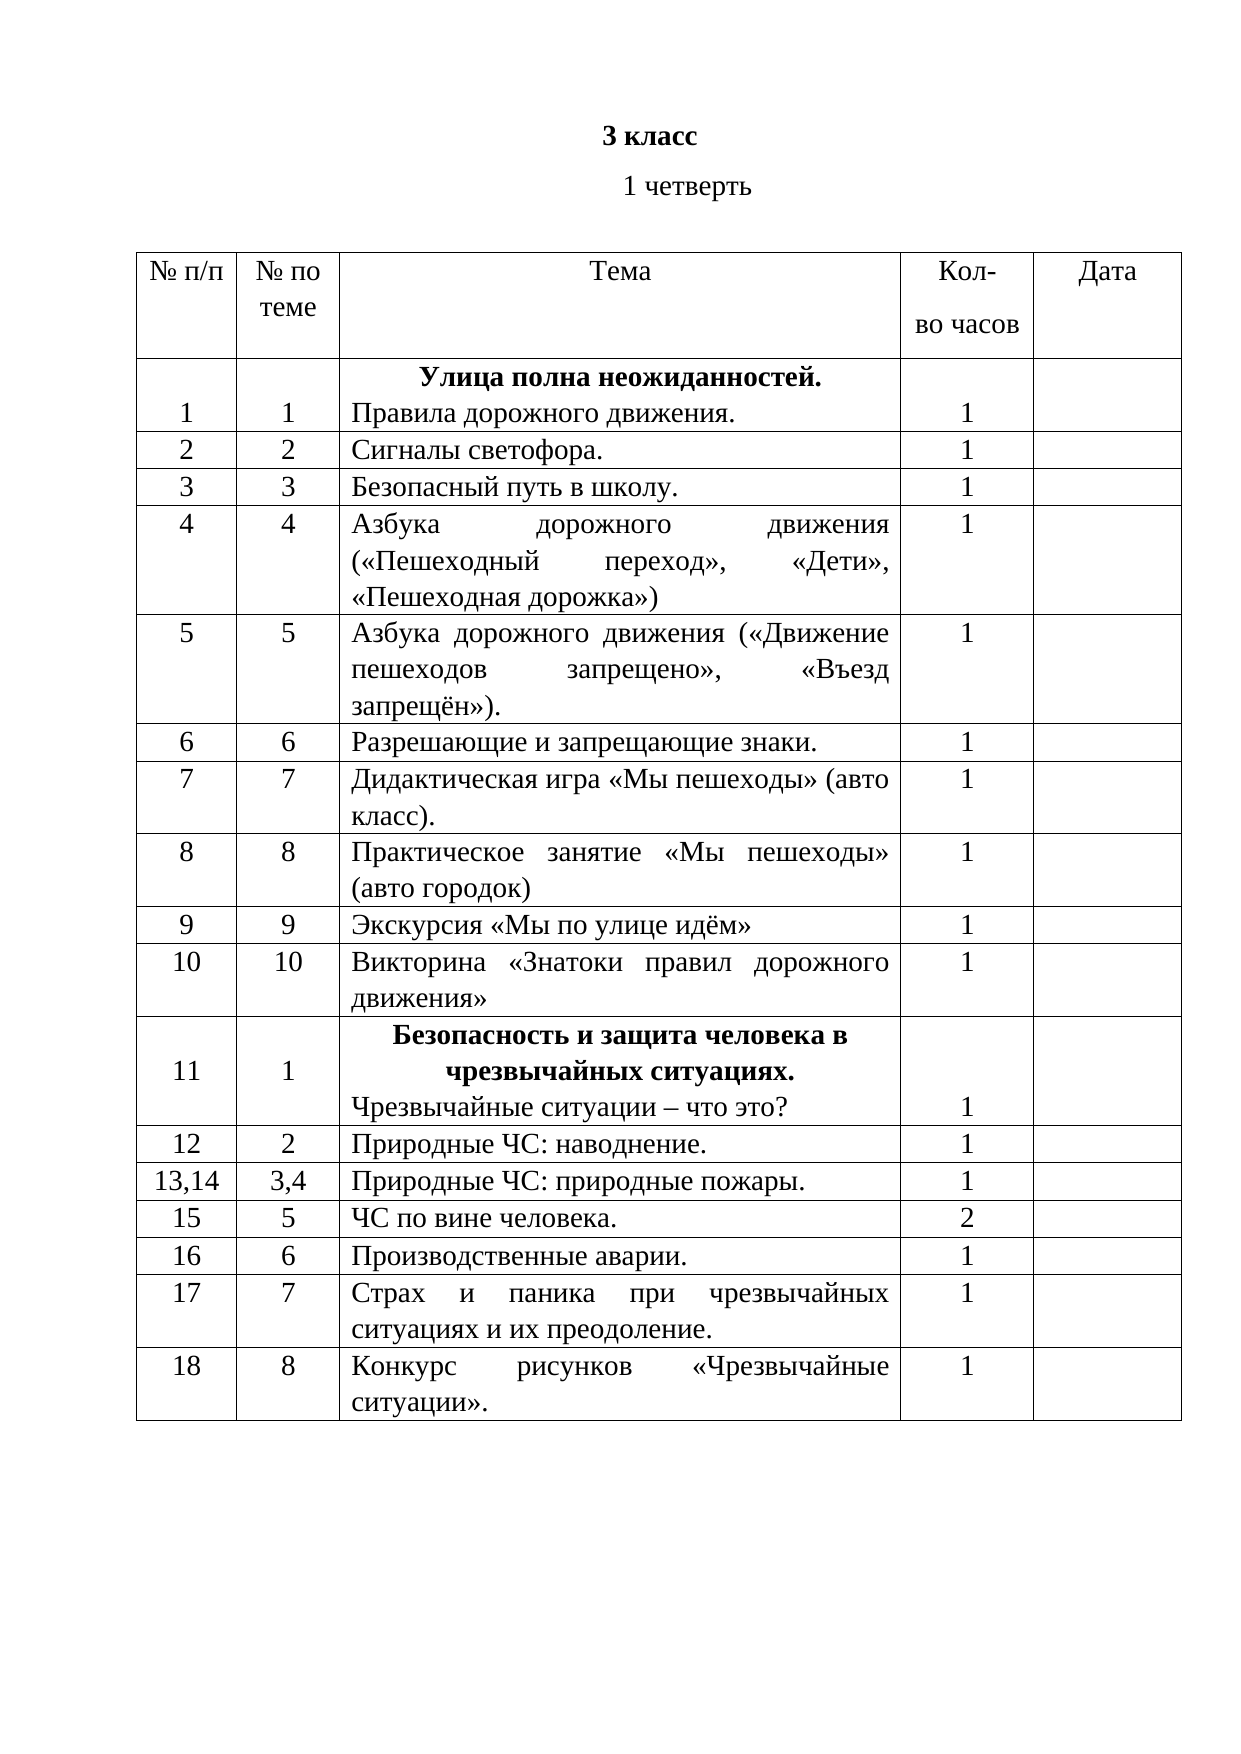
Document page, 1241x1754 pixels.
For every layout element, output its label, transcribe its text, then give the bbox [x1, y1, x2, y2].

table_cell 1 [901, 907, 1033, 943]
table_cell 7 [237, 1275, 339, 1347]
table_header Кол- во часов [901, 253, 1033, 358]
table_cell 1 [901, 469, 1033, 505]
table_cell 10 [237, 944, 339, 1016]
table_cell [1034, 1017, 1181, 1125]
table_cell 16 [137, 1238, 236, 1274]
table_cell 1 [237, 1017, 339, 1125]
table_cell [1034, 1275, 1181, 1347]
table_cell [1034, 907, 1181, 943]
table_cell 9 [137, 907, 236, 943]
table_cell Дидактическая игра «Мы пешеходы» (авто класс). [340, 762, 900, 833]
table_cell 1 [137, 359, 236, 431]
table_cell Разрешающие и запрещающие знаки. [340, 724, 900, 761]
table_cell [1034, 1238, 1181, 1274]
table_cell [1034, 359, 1181, 431]
table_cell 2 [137, 432, 236, 468]
table_cell Азбука дорожного движения («Движение пешеходов запрещено», «Въезд запрещён»). [340, 615, 900, 723]
table_cell 1 [901, 724, 1033, 761]
table_cell 6 [237, 724, 339, 761]
table_cell 1 [901, 1017, 1033, 1125]
table_cell Сигналы светофора. [340, 432, 900, 468]
table_header № п/п [137, 253, 236, 358]
table_cell 1 [901, 834, 1033, 906]
table_cell 8 [237, 1348, 339, 1419]
table_cell 3 [237, 469, 339, 505]
table_cell 1 [237, 359, 339, 431]
table_cell 7 [137, 762, 236, 833]
table_cell [1034, 469, 1181, 505]
table_cell Природные ЧС: природные пожары. [340, 1163, 900, 1199]
table_header № по теме [237, 253, 339, 358]
table_cell [1034, 1348, 1181, 1419]
list 1 четверть [223, 168, 1152, 202]
table_cell Практическое занятие «Мы пешеходы» (авто городок) [340, 834, 900, 906]
table_cell [1034, 1163, 1181, 1199]
table_cell 3,4 [237, 1163, 339, 1199]
table_cell 1 [901, 1275, 1033, 1347]
table_cell 1 [901, 1126, 1033, 1162]
table_cell 2 [901, 1201, 1033, 1237]
table_cell 3 [137, 469, 236, 505]
table_cell [1034, 724, 1181, 761]
table_cell 1 [901, 615, 1033, 723]
table_cell 1 [901, 1238, 1033, 1274]
text 3 класс [148, 118, 1152, 152]
table_cell [1034, 762, 1181, 833]
table_cell Улица полна неожиданностей. Правила дорожного движения. [340, 359, 900, 431]
table_cell 1 [901, 1163, 1033, 1199]
table_cell Азбука дорожного движения («Пешеходный переход», «Дети», «Пешеходная дорожка») [340, 506, 900, 614]
table_cell 9 [237, 907, 339, 943]
table_cell [1034, 944, 1181, 1016]
table_cell [1034, 506, 1181, 614]
table_cell 1 [901, 359, 1033, 431]
table_cell [1034, 615, 1181, 723]
table_cell [1034, 1201, 1181, 1237]
table_header Тема [340, 253, 900, 358]
table_cell [1034, 834, 1181, 906]
table_cell Безопасный путь в школу. [340, 469, 900, 505]
table_cell 1 [901, 944, 1033, 1016]
table_cell Конкурс рисунков «Чрезвычайные ситуации». [340, 1348, 900, 1419]
table_cell 5 [137, 615, 236, 723]
table_cell Страх и паника при чрезвычайных ситуациях и их преодоление. [340, 1275, 900, 1347]
table_cell 5 [237, 1201, 339, 1237]
table_cell 4 [137, 506, 236, 614]
table_cell 17 [137, 1275, 236, 1347]
table_cell 1 [901, 1348, 1033, 1419]
table_cell Производственные аварии. [340, 1238, 900, 1274]
table_cell Безопасность и защита человека в чрезвычайных ситуациях. Чрезвычайные ситуации – что это? [340, 1017, 900, 1125]
table_cell 6 [237, 1238, 339, 1274]
table_cell Экскурсия «Мы по улице идём» [340, 907, 900, 943]
table_cell 15 [137, 1201, 236, 1237]
table_cell ЧС по вине человека. [340, 1201, 900, 1237]
table_cell 11 [137, 1017, 236, 1125]
table_cell Природные ЧС: наводнение. [340, 1126, 900, 1162]
table_cell [1034, 432, 1181, 468]
table_cell 8 [237, 834, 339, 906]
table_cell 6 [137, 724, 236, 761]
table_cell 8 [137, 834, 236, 906]
table_cell 1 [901, 506, 1033, 614]
table_cell 5 [237, 615, 339, 723]
table_cell [1034, 1126, 1181, 1162]
table_cell 1 [901, 432, 1033, 468]
table_cell Викторина «Знатоки правил дорожного движения» [340, 944, 900, 1016]
table_header Дата [1034, 253, 1181, 358]
table_cell 2 [237, 1126, 339, 1162]
table_cell 12 [137, 1126, 236, 1162]
table_cell 4 [237, 506, 339, 614]
table_cell 2 [237, 432, 339, 468]
table_cell 18 [137, 1348, 236, 1419]
table_cell 1 [901, 762, 1033, 833]
table_cell 13,14 [137, 1163, 236, 1199]
table_cell 7 [237, 762, 339, 833]
table_cell 10 [137, 944, 236, 1016]
